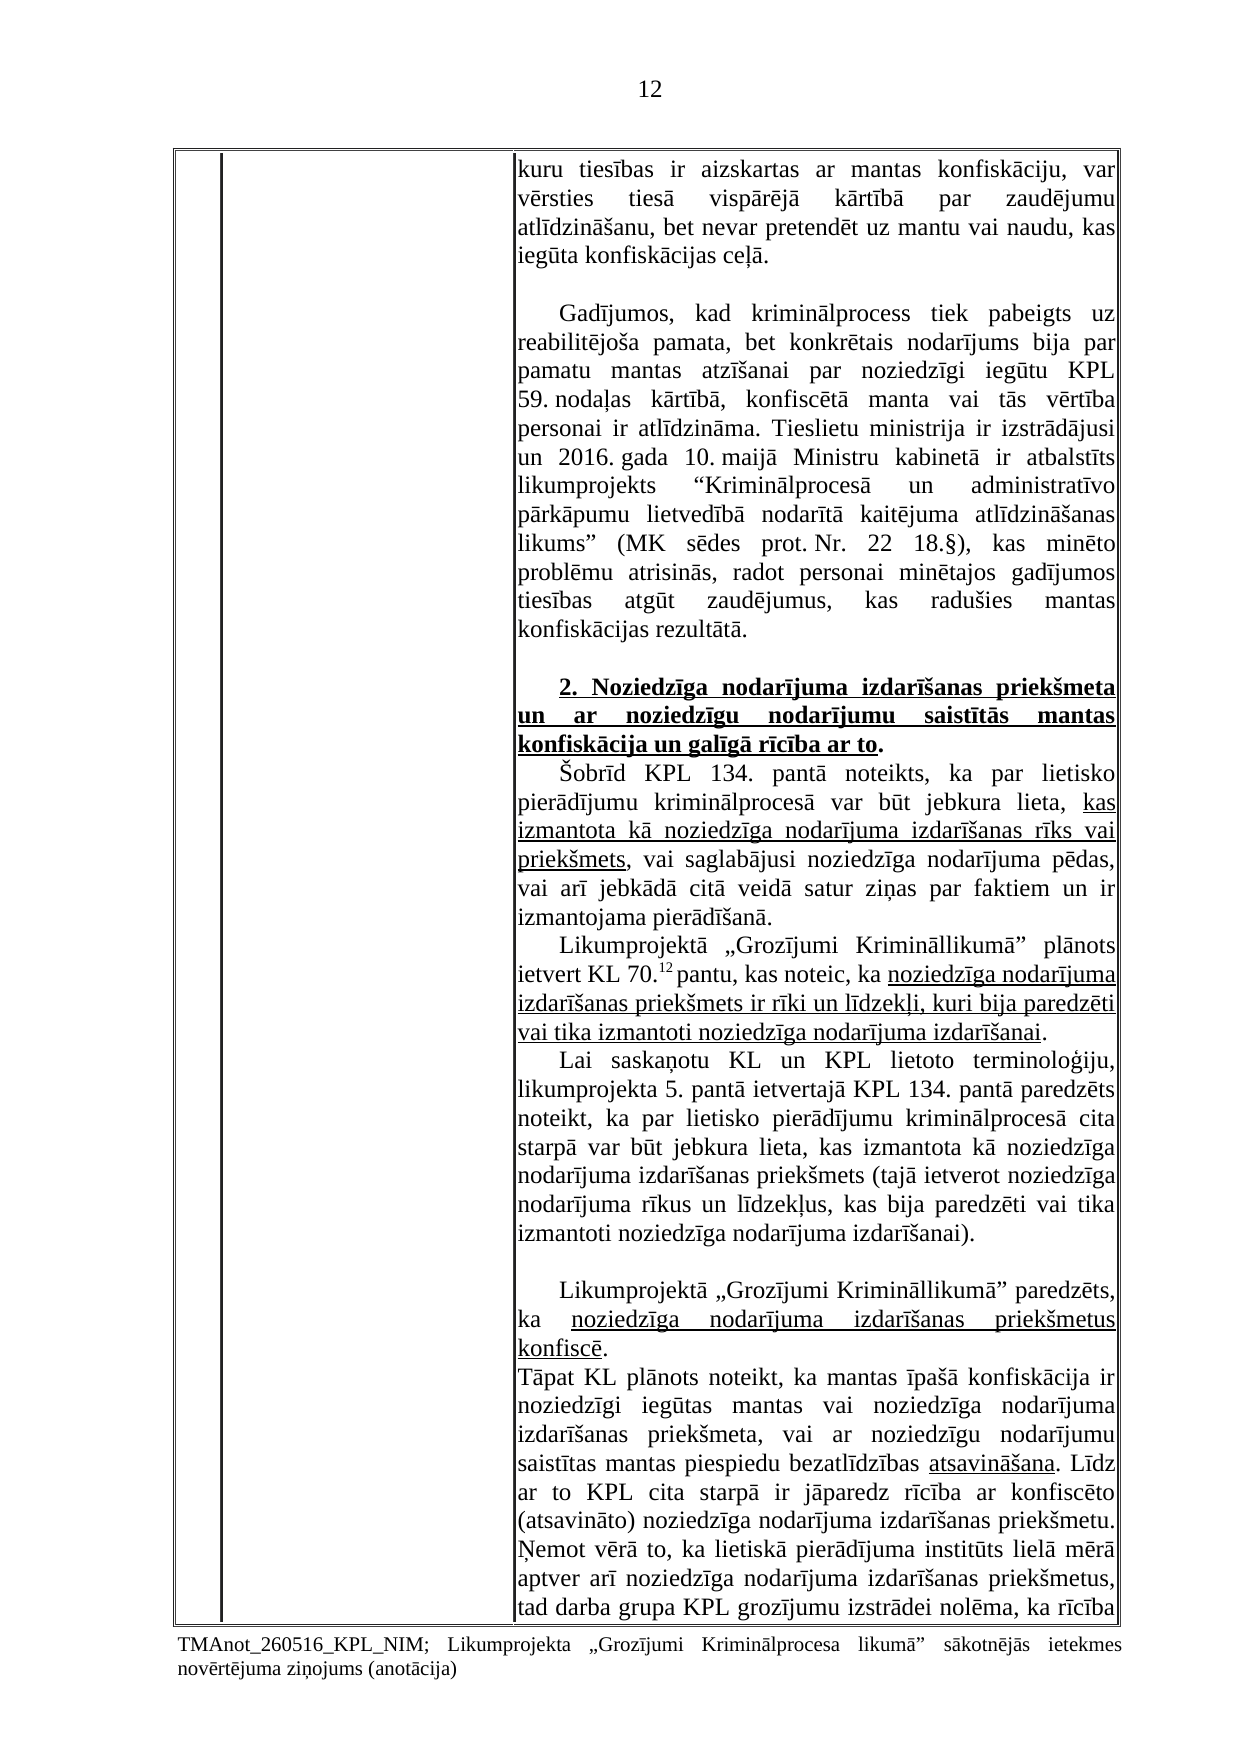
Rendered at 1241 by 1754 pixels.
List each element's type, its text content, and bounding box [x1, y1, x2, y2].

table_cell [221, 149, 514, 1623]
table_cell 2. [176, 151, 221, 1623]
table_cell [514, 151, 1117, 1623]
